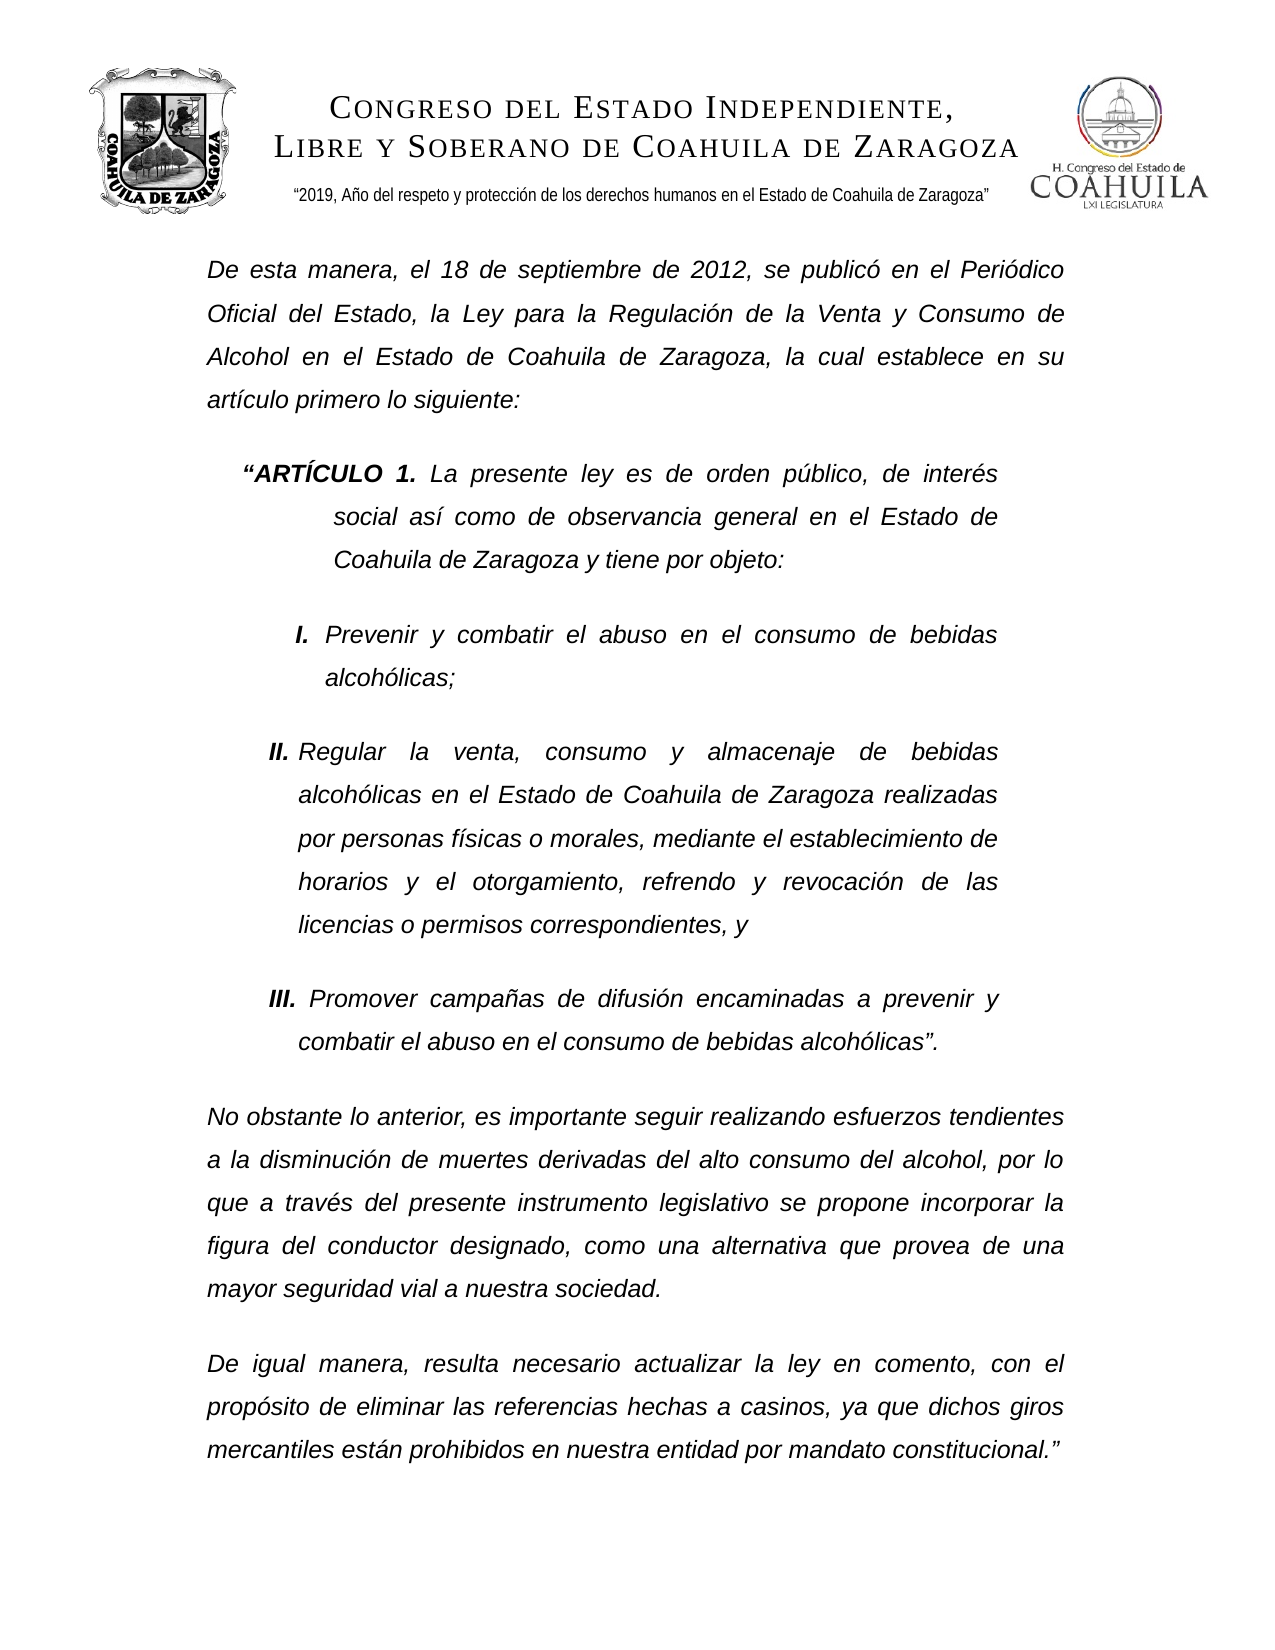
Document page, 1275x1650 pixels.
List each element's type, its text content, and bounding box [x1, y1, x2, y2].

text De esta manera, el 18 de septiembre de 2012, se publicó en el Periódico Oficial del Estado, la Ley para la Regulación de la Venta y Consumo de Alcohol en el Estado de Coahuila de Zaragoza, la cual establece en su artículo primero lo siguiente: [207, 256, 1068, 414]
text “ARTÍCULO 1. La presente ley es de orden público, de interés social así como de observancia general en el Estado de Coahuila de Zaragoza y tiene por objeto: [242, 459, 1002, 574]
text I. Prevenir y combatir el abuso en el consumo de bebidas alcohólicas; [295, 620, 1002, 692]
picture [1020, 70, 1214, 214]
text III. Promover campañas de difusión encaminadas a prevenir y combatir el abuso en el consumo de bebidas alcohólicas”. [268, 984, 1002, 1056]
text No obstante lo anterior, es importante seguir realizando esfuerzos tendientes a la disminución de muertes derivadas del alto consumo del alcohol, por lo que a través del presente instrumento legislativo se propone incorporar la figura del conductor designado, como una alternativa que provea de una mayor seguridad vial a nuestra sociedad. [207, 1102, 1068, 1303]
picture [88, 68, 237, 214]
text De igual manera, resulta necesario actualizar la ley en comento, con el propósito de eliminar las referencias hechas a casinos, ya que dichos giros mercantiles están prohibidos en nuestra entidad por mandato constitucional.” [207, 1349, 1068, 1464]
text II. Regular la venta, consumo y almacenaje de bebidas alcohólicas en el Estado de Coahuila de Zaragoza realizadas por personas físicas o morales, mediante el establecimiento de horarios y el otorgamiento, refrendo y revocación de las licencias o permisos correspondientes, y [268, 737, 1002, 939]
